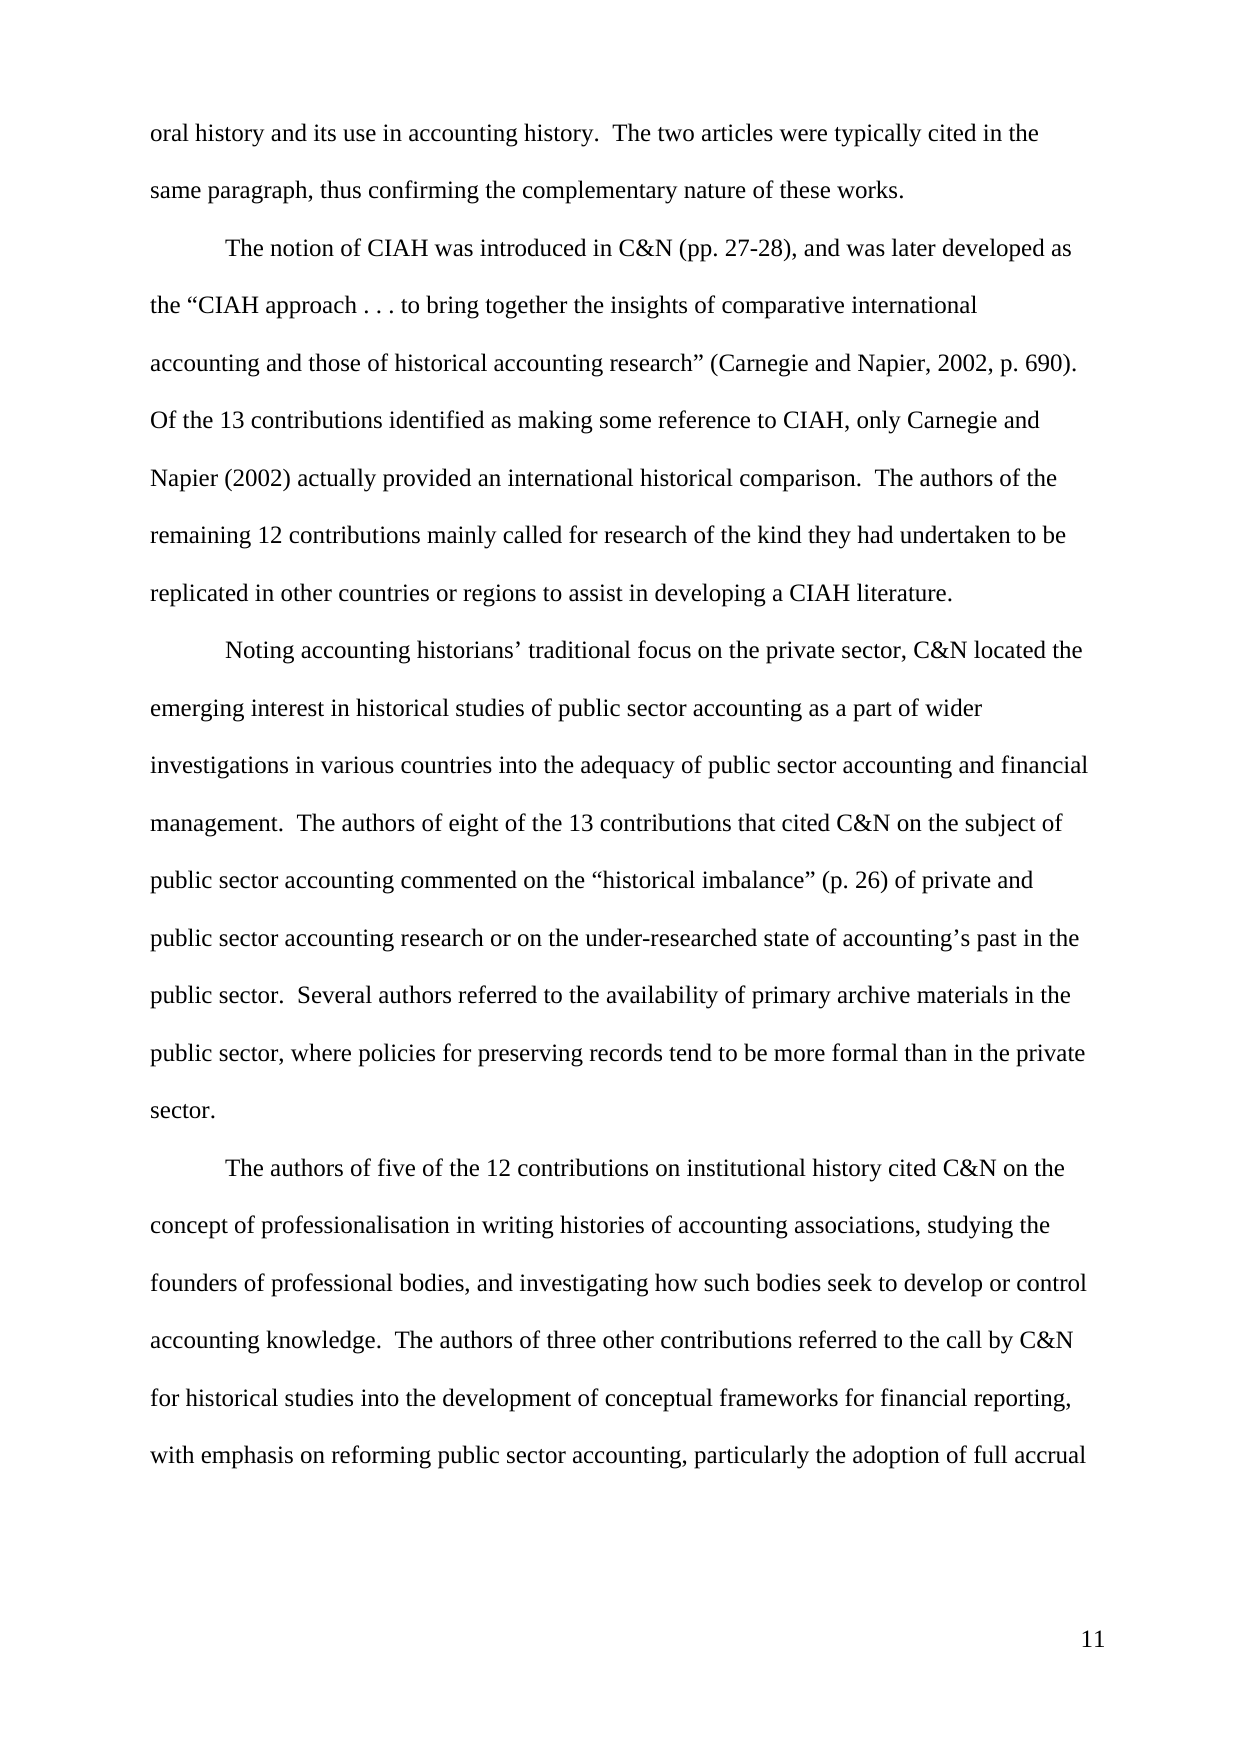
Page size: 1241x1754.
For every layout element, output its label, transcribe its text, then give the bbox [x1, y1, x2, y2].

text The notion of CIAH was introduced in C&N (pp. 27-28), and was later developed as the “CIAH approach . . . to bring together the insights of comparative international accounting and those of historical accounting research” (Carnegie and Napier, 2002, p. 690). Of the 13 contributions identified as making some reference to CIAH, only Carnegie and Napier (2002) actually provided an international historical comparison. The authors of the remaining 12 contributions mainly called for research of the kind they had undertaken to be replicated in other countries or regions to assist in developing a CIAH literature. [150, 233, 1090, 607]
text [150, 118, 1090, 204]
text Noting accounting historians’ traditional focus on the private sector, C&N located the emerging interest in historical studies of public sector accounting as a part of wider investigations in various countries into the adequacy of public sector accounting and financial management. The authors of eight of the 13 contributions that cited C&N on the subject of public sector accounting commented on the “historical imbalance” (p. 26) of private and public sector accounting research or on the under-researched state of accounting’s past in the public sector. Several authors referred to the availability of primary archive materials in the public sector, where policies for preserving records tend to be more formal than in the private sector. [150, 636, 1090, 1124]
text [150, 1153, 1090, 1527]
